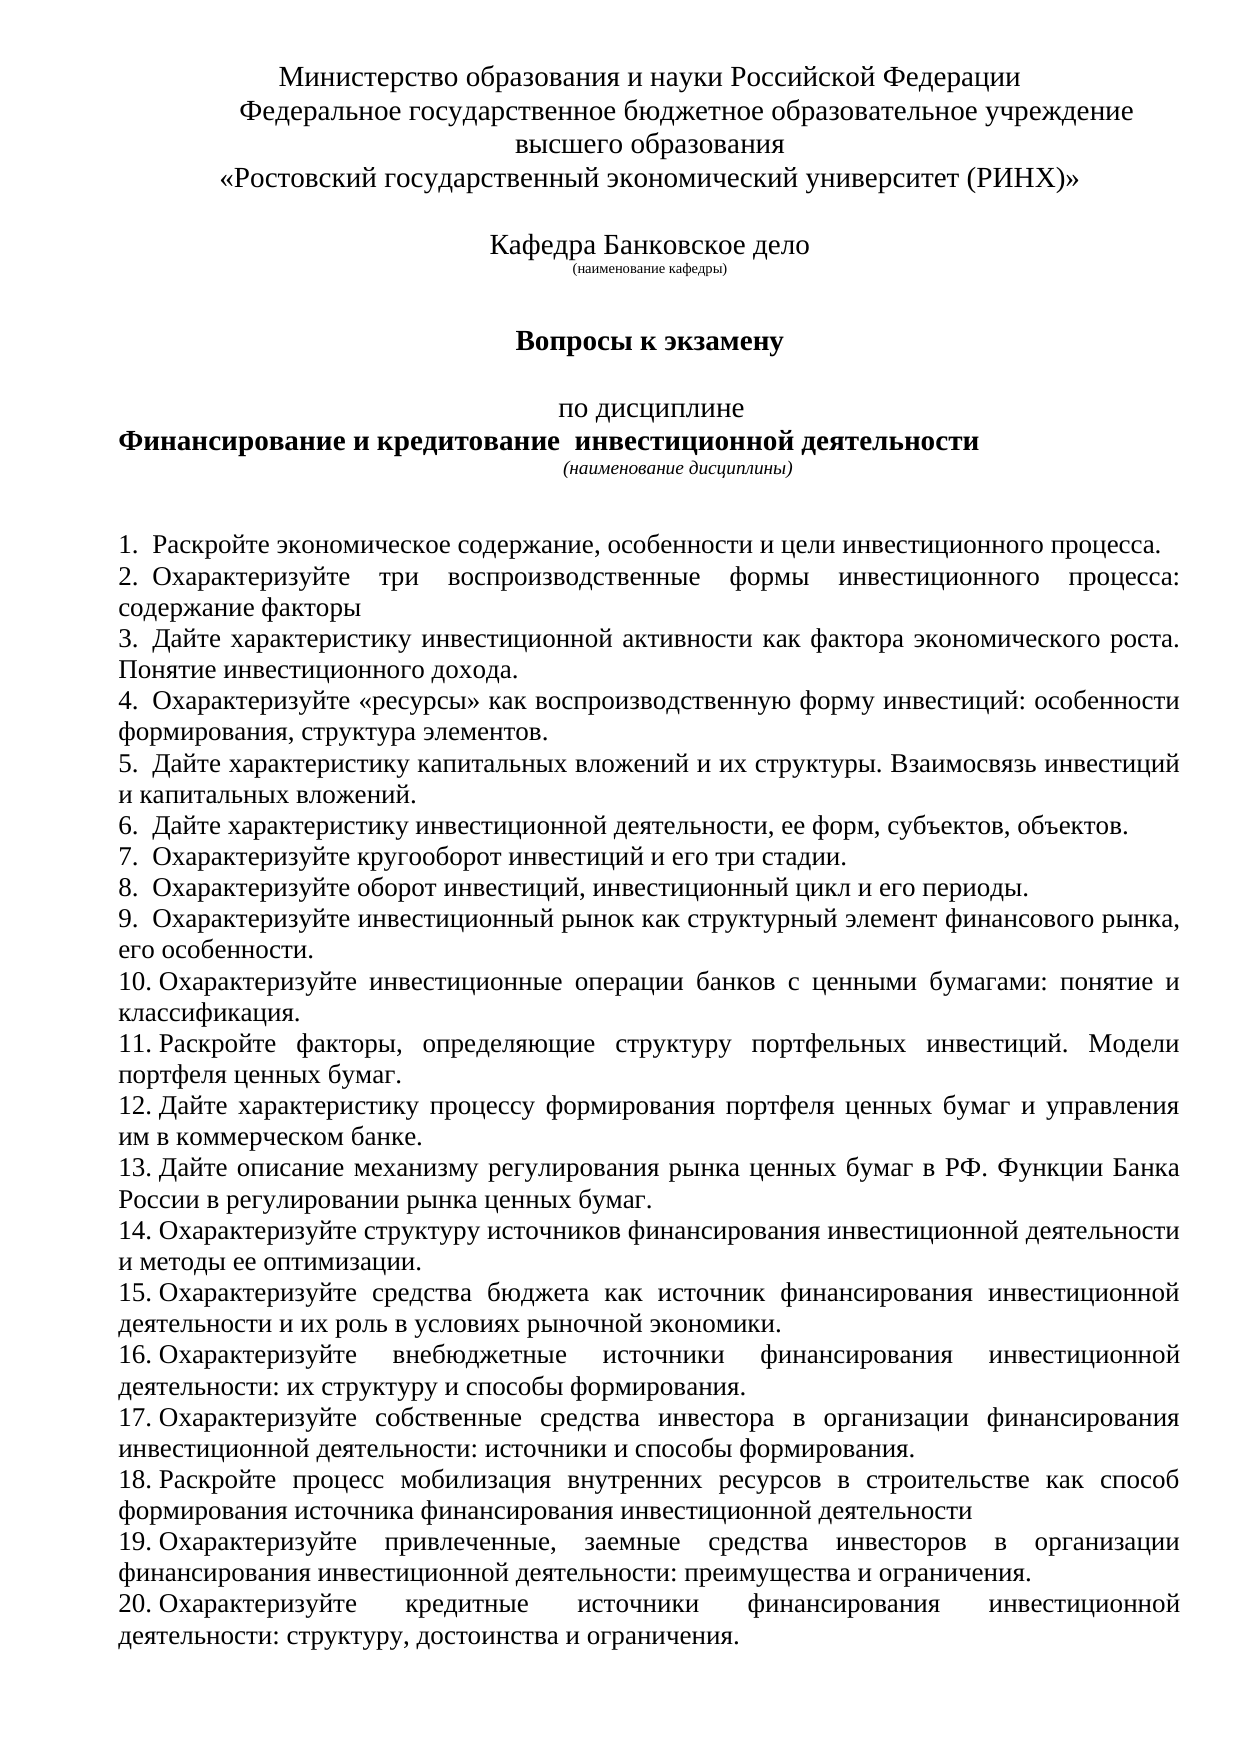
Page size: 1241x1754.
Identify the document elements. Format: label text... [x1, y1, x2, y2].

text (наименование кафедры) [118, 260, 1181, 289]
text 10. Охарактеризуйте инвестиционные операции банков с ценными бумагами: понятие и классификация. [118, 965, 1181, 1027]
text 6. Дайте характеристику инвестиционной деятельности, ее форм, субъектов, объектов. [118, 809, 1181, 840]
text 4. Охарактеризуйте «ресурсы» как воспроизводственную форму инвестиций: особенности формирования, структура элементов. [118, 684, 1181, 747]
text 11. Раскройте факторы, определяющие структуру портфельных инвестиций. Модели портфеля ценных бумаг. [118, 1027, 1181, 1089]
text (наименование дисциплины) [118, 457, 1184, 495]
text Министерство образования и науки Российской Федерации [118, 59, 1181, 93]
text 7. Охарактеризуйте кругооборот инвестиций и его три стадии. [118, 840, 1181, 871]
text 18. Раскройте процесс мобилизация внутренних ресурсов в строительстве как способ формирования источника финансирования инвестиционной деятельности [118, 1463, 1181, 1525]
text 9. Охарактеризуйте инвестиционный рынок как структурный элемент финансового рынка, его особенности. [118, 902, 1181, 965]
text 14. Охарактеризуйте структуру источников финансирования инвестиционной деятельности и методы ее оптимизации. [118, 1214, 1181, 1276]
text Финансирование и кредитование инвестиционной деятельности [118, 423, 1184, 457]
text 13. Дайте описание механизму регулирования рынка ценных бумаг в РФ. Функции Банка России в регулировании рынка ценных бумаг. [118, 1152, 1181, 1214]
text Кафедра Банковское дело [118, 227, 1181, 260]
text 20. Охарактеризуйте кредитные источники финансирования инвестиционной деятельности: структуру, достоинства и ограничения. [118, 1588, 1181, 1650]
text 12. Дайте характеристику процессу формирования портфеля ценных бумаг и управления им в коммерческом банке. [118, 1089, 1181, 1152]
text «Ростовский государственный экономический университет (РИНХ)» [118, 160, 1181, 193]
text 16. Охарактеризуйте внебюджетные источники финансирования инвестиционной деятельности: их структуру и способы формирования. [118, 1338, 1181, 1401]
text 15. Охарактеризуйте средства бюджета как источник финансирования инвестиционной деятельности и их роль в условиях рыночной экономики. [118, 1276, 1181, 1338]
text 5. Дайте характеристику капитальных вложений и их структуры. Взаимосвязь инвестиций и капитальных вложений. [118, 747, 1181, 809]
text 8. Охарактеризуйте оборот инвестиций, инвестиционный цикл и его периоды. [118, 871, 1181, 902]
text 3. Дайте характеристику инвестиционной активности как фактора экономического роста. Понятие инвестиционного дохода. [118, 622, 1181, 684]
text 2. Охарактеризуйте три воспроизводственные формы инвестиционного процесса: содержание факторы [118, 560, 1181, 622]
text по дисциплине [118, 390, 1184, 423]
text 19. Охарактеризуйте привлеченные, заемные средства инвесторов в организации финансирования инвестиционной деятельности: преимущества и ограничения. [118, 1525, 1181, 1588]
text Федеральное государственное бюджетное образовательное учреждение высшего образования [118, 93, 1181, 160]
text 17. Охарактеризуйте собственные средства инвестора в организации финансирования инвестиционной деятельности: источники и способы формирования. [118, 1401, 1181, 1463]
text Вопросы к экзамену [118, 323, 1181, 356]
text 1. Раскройте экономическое содержание, особенности и цели инвестиционного процесса. [118, 529, 1181, 560]
